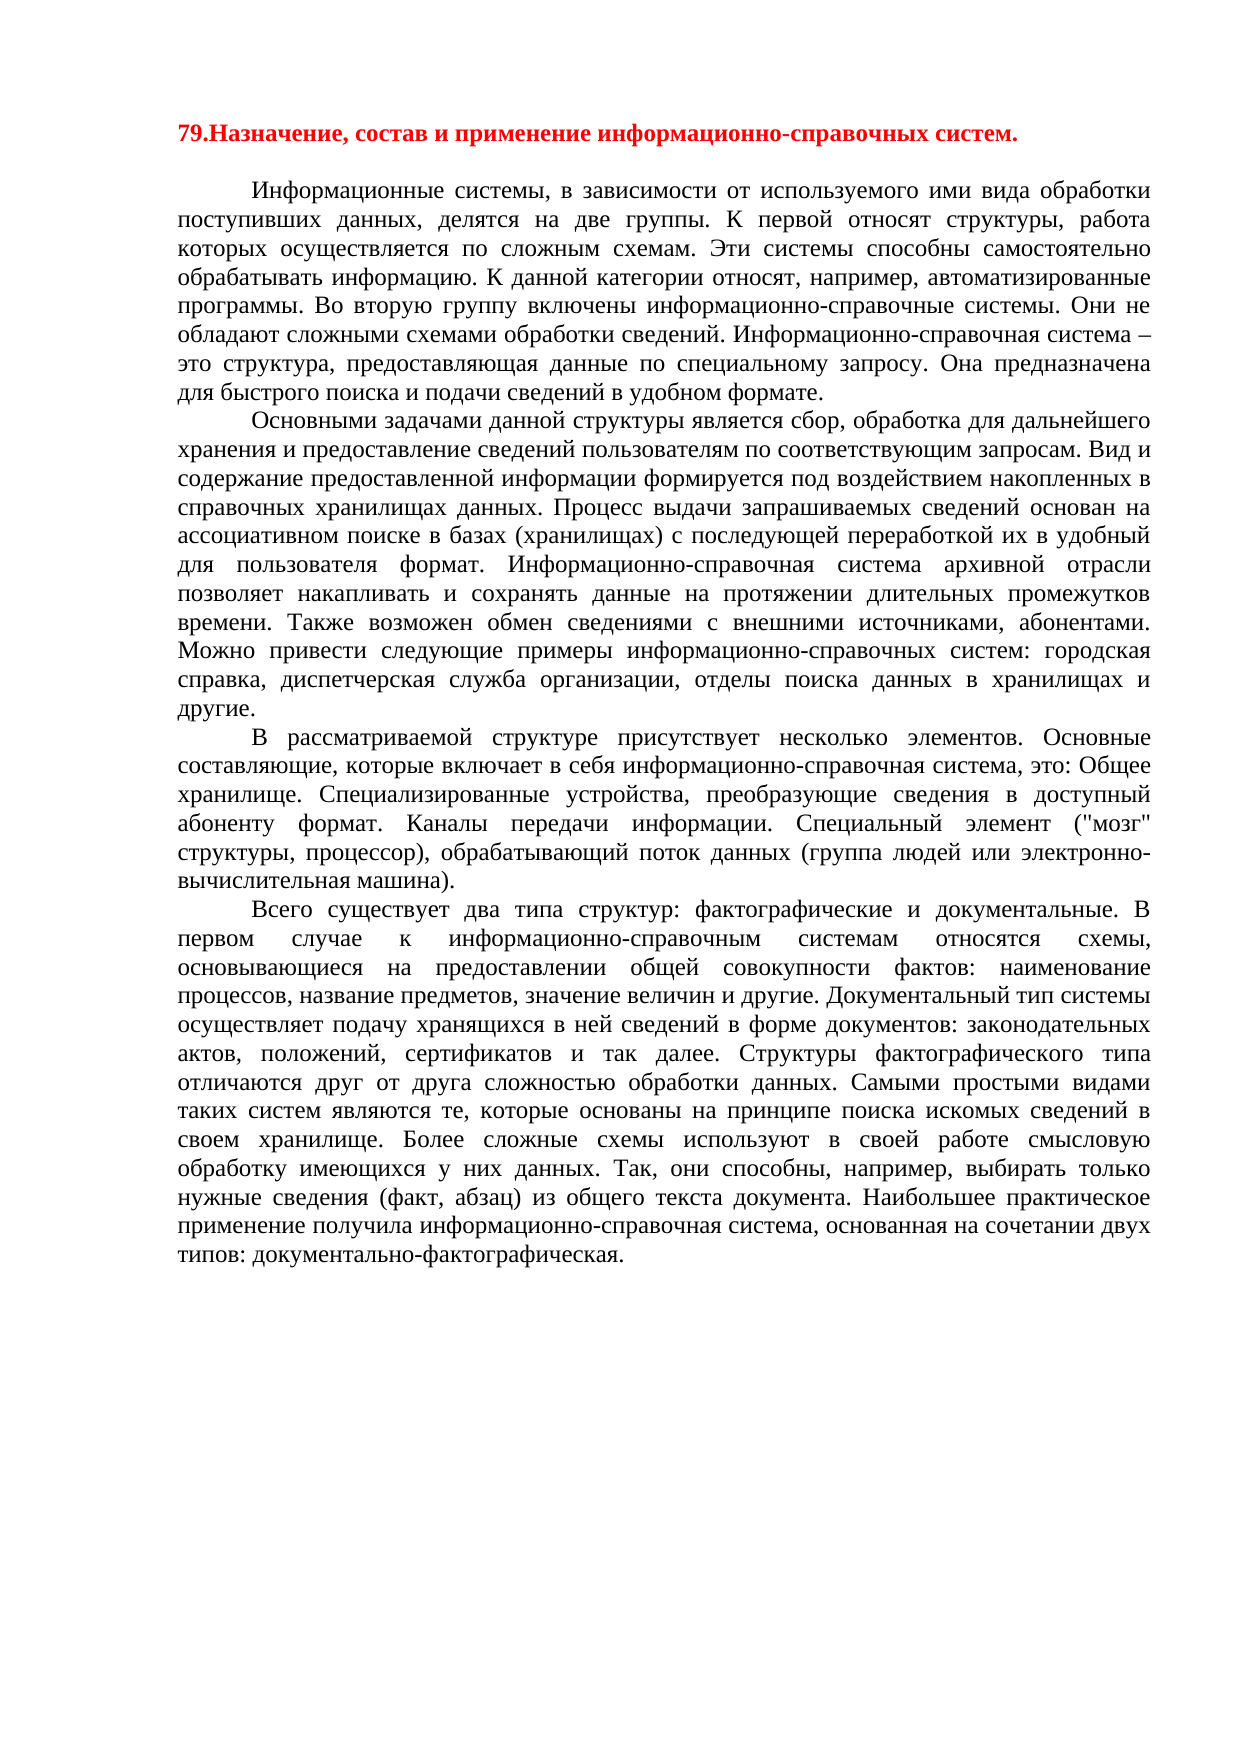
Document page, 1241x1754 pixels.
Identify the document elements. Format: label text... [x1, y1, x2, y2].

text Основными задачами данной структуры является сбор, обработка для дальнейшего хранения и предоставление сведений пользователям по соответствующим запросам. Вид и содержание предоставленной информации формируется под воздействием накопленных в справочных хранилищах данных. Процесс выдачи запрашиваемых сведений основан на ассоциативном поиске в базах (хранилищах) с последующей переработкой их в удобный для пользователя формат. Информационно-справочная система архивной отрасли позволяет накапливать и сохранять данные на протяжении длительных промежутков времени. Также возможен обмен сведениями с внешними источниками, абонентами. Можно привести следующие примеры информационно-справочных систем: городская справка, диспетчерская служба организации, отделы поиска данных в хранилищах и другие. [177, 406, 1152, 722]
text Всего существует два типа структур: фактографические и документальные. В первом случае к информационно-справочным системам относятся схемы, основывающиеся на предоставлении общей совокупности фактов: наименование процессов, название предметов, значение величин и другие. Документальный тип системы осуществляет подачу хранящихся в ней сведений в форме документов: законодательных актов, положений, сертификатов и так далее. Структуры фактографического типа отличаются друг от друга сложностью обработки данных. Самыми простыми видами таких систем являются те, которые основаны на принципе поиска искомых сведений в своем хранилище. Более сложные схемы используют в своей работе смысловую обработку имеющихся у них данных. Так, они способны, например, выбирать только нужные сведения (факт, абзац) из общего текста документа. Наибольшее практическое применение получила информационно-справочная система, основанная на сочетании двух типов: документально-фактографическая. [177, 894, 1152, 1268]
text 79.Назначение, состав и применение информационно-справочных систем. [177, 118, 1152, 147]
text Информационные системы, в зависимости от используемого ими вида обработки поступивших данных, делятся на две группы. К первой относят структуры, работа которых осуществляется по сложным схемам. Эти системы способны самостоятельно обрабатывать информацию. К данной категории относят, например, автоматизированные программы. Во вторую группу включены информационно-справочные системы. Они не обладают сложными схемами обработки сведений. Информационно-справочная система – это структура, предоставляющая данные по специальному запросу. Она предназначена для быстрого поиска и подачи сведений в удобном формате. [177, 176, 1152, 406]
text В рассматриваемой структуре присутствует несколько элементов. Основные составляющие, которые включает в себя информационно-справочная система, это: Общее хранилище. Специализированные устройства, преобразующие сведения в доступный абоненту формат. Каналы передачи информации. Специальный элемент ("мозг" структуры, процессор), обрабатывающий поток данных (группа людей или электронно-вычислительная машина). [177, 722, 1152, 894]
